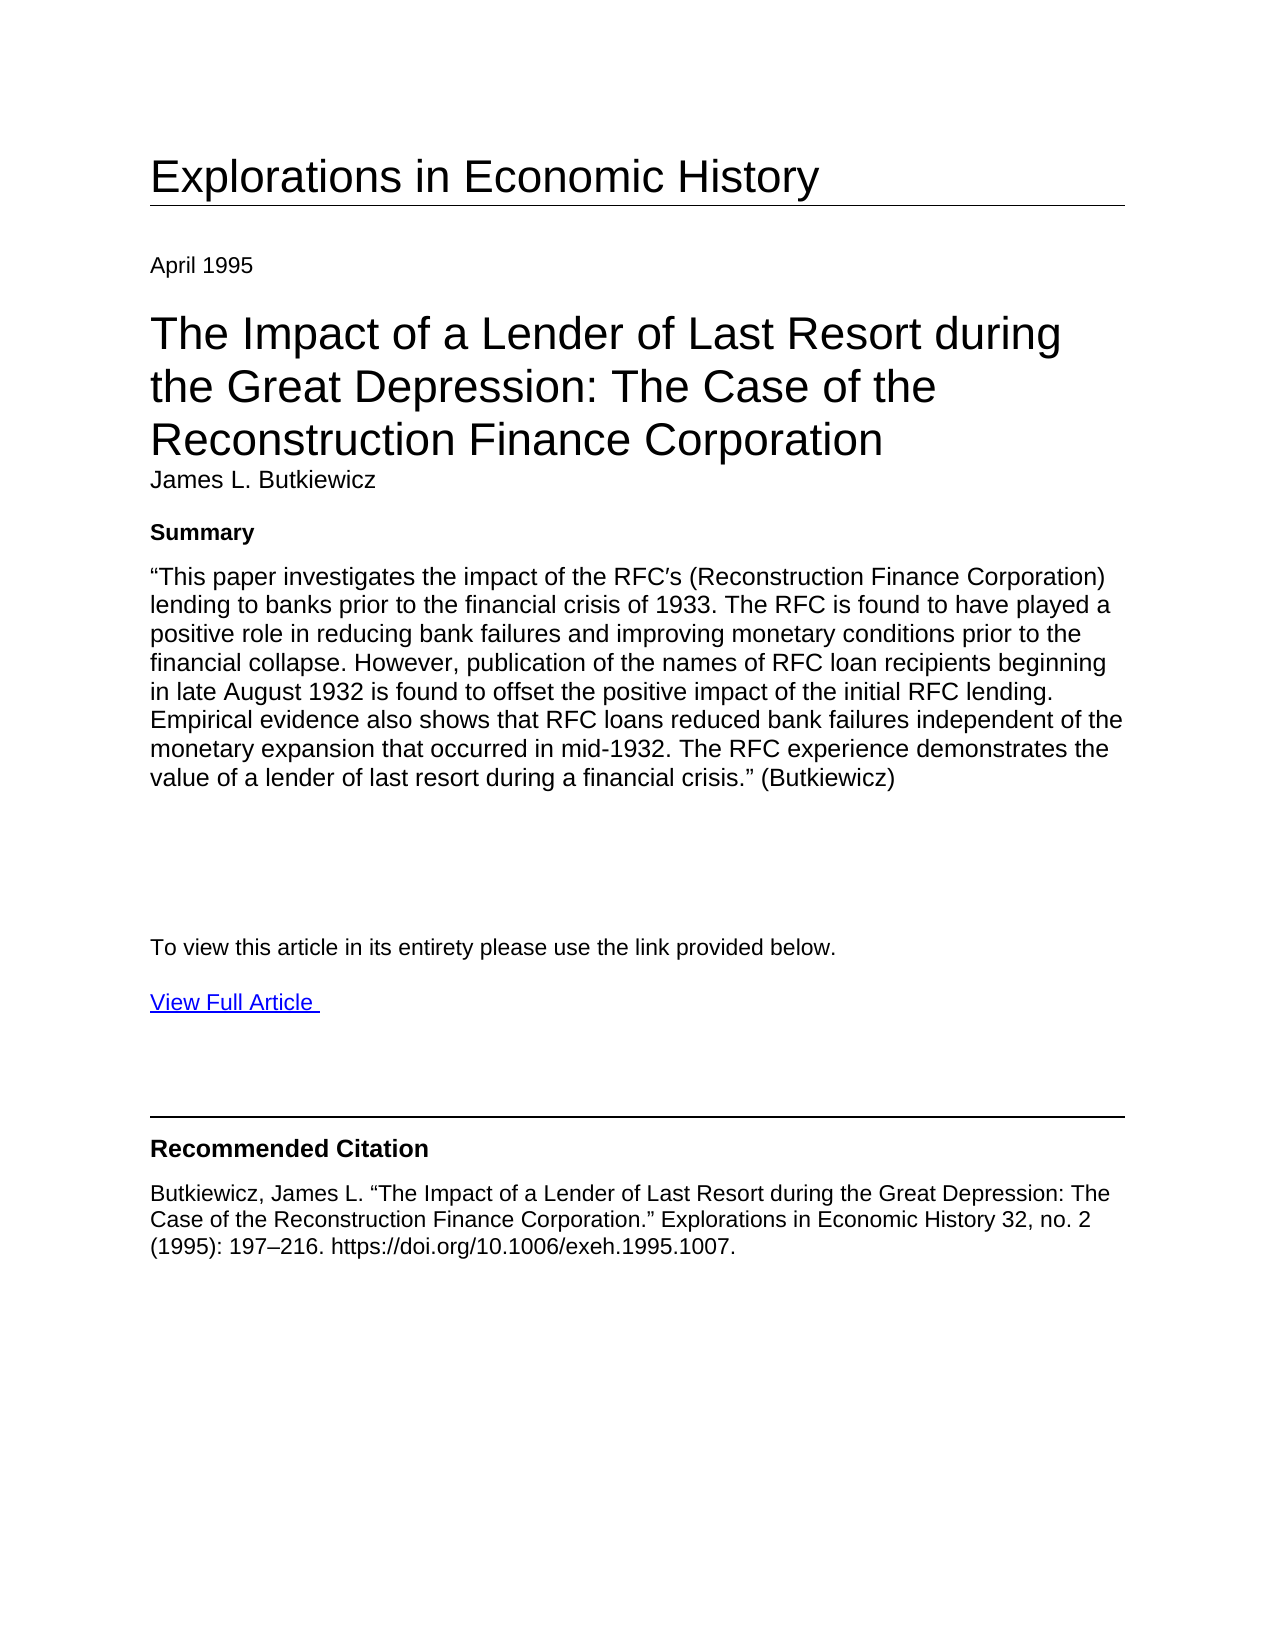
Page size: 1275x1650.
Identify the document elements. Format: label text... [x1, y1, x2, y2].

text “This paper investigates the impact of the RFC′s (Reconstruction Finance Corporation) lending to banks prior to the financial crisis of 1933. The RFC is found to have played a positive role in reducing bank failures and improving monetary conditions prior to the financial collapse. However, publication of the names of RFC loan recipients beginning in late August 1932 is found to offset the positive impact of the initial RFC lending. Empirical evidence also shows that RFC loans reduced bank failures independent of the monetary expansion that occurred in mid-1932. The RFC experience demonstrates the value of a lender of last resort during a financial crisis.” (Butkiewicz) [150, 562, 1125, 908]
text April 1995 [150, 252, 1125, 278]
text Explorations in Economic History [150, 150, 1125, 205]
text Recommended Citation [150, 1134, 1125, 1163]
text The Impact of a Lender of Last Resort during the Great Depression: The Case of the Reconstruction Finance Corporation James L. Butkiewicz [150, 307, 1125, 494]
text Summary [150, 519, 1125, 545]
text Butkiewicz, James L. “The Impact of a Lender of Last Resort during the Great Depression: The Case of the Reconstruction Finance Corporation.” Explorations in Economic History 32, no. 2 (1995): 197–216. https://doi.org/10.1006/exeh.1995.1007. [736, 1180, 1125, 1259]
text To view this article in its entirety please use the link provided below. [150, 933, 1125, 960]
text View Full Article [150, 989, 1125, 1015]
